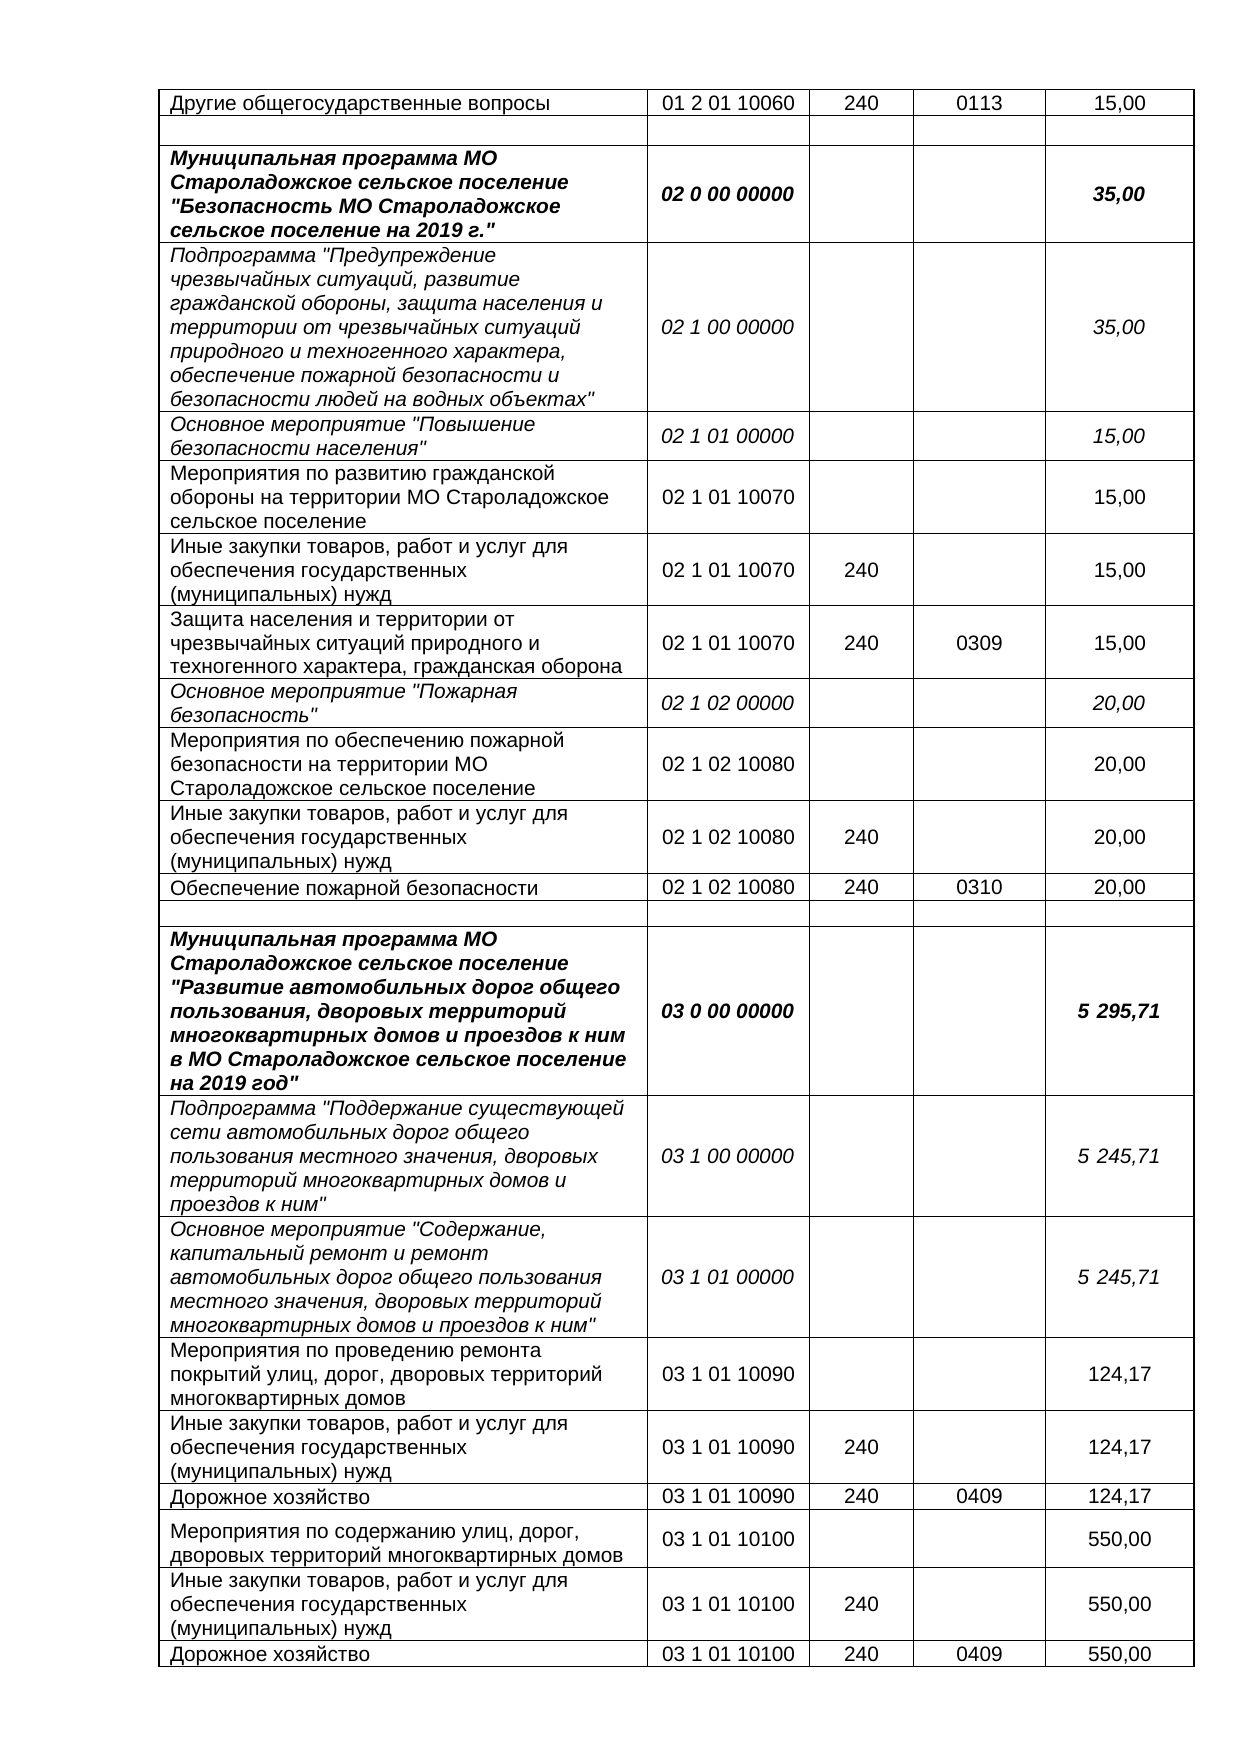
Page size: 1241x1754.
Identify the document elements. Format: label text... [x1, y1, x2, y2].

table_cell 240 [810, 874, 913, 899]
table_cell Основное мероприятие "Содержание, капитальный ремонт и ремонт автомобильных дорог общего пользования местного значения, дворовых территорий многоквартирных домов и проездов к ним" [160, 1217, 647, 1337]
table_cell [914, 728, 1045, 800]
table_cell [810, 1338, 913, 1409]
table_cell [914, 1217, 1045, 1337]
table_cell [810, 116, 913, 145]
table_cell 01 2 01 10060 [648, 90, 809, 115]
table_cell Иные закупки товаров, работ и услуг для обеспечения государственных (муниципальных) нужд [160, 534, 647, 605]
table_cell 15,00 [1046, 534, 1193, 605]
table_cell [914, 116, 1045, 145]
table_cell [160, 901, 647, 926]
table_cell [810, 461, 913, 532]
table_cell 240 [810, 801, 913, 873]
table_cell 02 1 01 10070 [648, 606, 809, 678]
table_cell [810, 1510, 913, 1567]
table_cell 0310 [914, 874, 1045, 899]
table_cell 02 1 00 00000 [648, 243, 809, 411]
table_cell 35,00 [1046, 243, 1193, 411]
table_cell 02 1 01 00000 [648, 412, 809, 459]
table_cell 20,00 [1046, 679, 1193, 727]
table_cell [810, 146, 913, 242]
table_cell [914, 801, 1045, 873]
table_cell Подпрограмма "Поддержание существующей сети автомобильных дорог общего пользования местного значения, дворовых территорий многоквартирных домов и проездов к ним" [160, 1096, 647, 1216]
table_cell 02 1 02 00000 [648, 679, 809, 727]
table_cell Мероприятия по проведению ремонта покрытий улиц, дорог, дворовых территорий многоквартирных домов [160, 1338, 647, 1409]
table_cell Основное мероприятие "Повышение безопасности населения" [160, 412, 647, 459]
table_cell [160, 116, 647, 145]
table_cell [914, 679, 1045, 727]
table_cell Мероприятия по обеспечению пожарной безопасности на территории МО Староладожское сельское поселение [160, 728, 647, 800]
table_cell Основное мероприятие "Пожарная безопасность" [160, 679, 647, 727]
table_cell [914, 243, 1045, 411]
table_cell 15,00 [1046, 90, 1193, 115]
table_cell 03 1 01 10100 [648, 1568, 809, 1640]
table_cell [914, 1510, 1045, 1567]
table_cell 0309 [914, 606, 1045, 678]
table_cell [914, 146, 1045, 242]
table_cell 0409 [914, 1484, 1045, 1509]
table_cell 03 0 00 00000 [648, 927, 809, 1095]
table_cell Иные закупки товаров, работ и услуг для обеспечения государственных (муниципальных) нужд [160, 801, 647, 873]
table_cell [648, 116, 809, 145]
table_cell [810, 1096, 913, 1216]
table_cell [914, 461, 1045, 532]
table_cell 02 1 01 10070 [648, 534, 809, 605]
table_cell 5 295,71 [1046, 927, 1193, 1095]
table_cell Мероприятия по развитию гражданской обороны на территории МО Староладожское сельское поселение [160, 461, 647, 532]
table_cell 15,00 [1046, 606, 1193, 678]
table_cell Подпрограмма "Предупреждение чрезвычайных ситуаций, развитие гражданской обороны, защита населения и территории от чрезвычайных ситуаций природного и техногенного характера, обеспечение пожарной безопасности и безопасности людей на водных объектах" [160, 243, 647, 411]
table_cell 03 1 01 10090 [648, 1338, 809, 1409]
table_cell 02 1 01 10070 [648, 461, 809, 532]
table_cell [810, 412, 913, 459]
table_cell [914, 927, 1045, 1095]
table_cell Муниципальная программа МО Староладожское сельское поселение "Развитие автомобильных дорог общего пользования, дворовых территорий многоквартирных домов и проездов к ним в МО Староладожское сельское поселение на 2019 год" [160, 927, 647, 1095]
table_cell [1046, 901, 1193, 926]
table_cell 124,17 [1046, 1484, 1193, 1509]
table_cell 20,00 [1046, 801, 1193, 873]
table_cell 02 0 00 00000 [648, 146, 809, 242]
table_cell 20,00 [1046, 728, 1193, 800]
table_cell [810, 728, 913, 800]
table_cell [810, 679, 913, 727]
table_cell 02 1 02 10080 [648, 874, 809, 899]
table_cell Другие общегосударственные вопросы [160, 90, 647, 115]
table_cell 15,00 [1046, 461, 1193, 532]
table_cell [810, 1217, 913, 1337]
table_cell [810, 901, 913, 926]
table_cell [914, 412, 1045, 459]
table_cell Мероприятия по содержанию улиц, дорог, дворовых территорий многоквартирных домов [160, 1510, 647, 1567]
table_cell 124,17 [1046, 1338, 1193, 1409]
table_cell [1046, 116, 1193, 145]
table_cell Защита населения и территории от чрезвычайных ситуаций природного и техногенного характера, гражданская оборона [160, 606, 647, 678]
table_cell Дорожное хозяйство [160, 1641, 647, 1666]
table_cell 550,00 [1046, 1641, 1193, 1666]
table_cell [810, 243, 913, 411]
table_cell 0409 [914, 1641, 1045, 1666]
table_cell [914, 534, 1045, 605]
table_cell 240 [810, 90, 913, 115]
table_cell 240 [810, 1411, 913, 1482]
table_cell [914, 1338, 1045, 1409]
table_cell 03 1 01 10090 [648, 1411, 809, 1482]
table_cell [160, 1568, 647, 1640]
table_cell [914, 901, 1045, 926]
table_cell 02 1 02 10080 [648, 801, 809, 873]
table_cell 03 1 01 10090 [648, 1484, 809, 1509]
table_cell 5 245,71 [1046, 1096, 1193, 1216]
table_cell [914, 1096, 1045, 1216]
table_cell 15,00 [1046, 412, 1193, 459]
table_cell [914, 1568, 1045, 1640]
table_cell 550,00 [1046, 1510, 1193, 1567]
table_cell 240 [810, 534, 913, 605]
table_cell 20,00 [1046, 874, 1193, 899]
table_cell 02 1 02 10080 [648, 728, 809, 800]
table_cell 03 1 01 10100 [648, 1510, 809, 1567]
table_cell Дорожное хозяйство [160, 1484, 647, 1509]
table_cell 03 1 01 00000 [648, 1217, 809, 1337]
table_cell 240 [810, 606, 913, 678]
table_cell Муниципальная программа МО Староладожское сельское поселение "Безопасность МО Староладожское сельское поселение на ." [160, 146, 647, 242]
table_cell Иные закупки товаров, работ и услуг для обеспечения государственных (муниципальных) нужд [160, 1411, 647, 1482]
table_cell 35,00 [1046, 146, 1193, 242]
table_cell 5 245,71 [1046, 1217, 1193, 1337]
table_cell 03 1 00 00000 [648, 1096, 809, 1216]
table_cell [810, 927, 913, 1095]
table_cell 240 [810, 1641, 913, 1666]
table_cell [914, 1411, 1045, 1482]
table_cell Обеспечение пожарной безопасности [160, 874, 647, 899]
table_cell 550,00 [1046, 1568, 1193, 1640]
table_cell 240 [810, 1568, 913, 1640]
table_cell 0113 [914, 90, 1045, 115]
table_cell 240 [810, 1484, 913, 1509]
table_cell [648, 901, 809, 926]
table_cell 124,17 [1046, 1411, 1193, 1482]
table_cell 03 1 01 10100 [648, 1641, 809, 1666]
